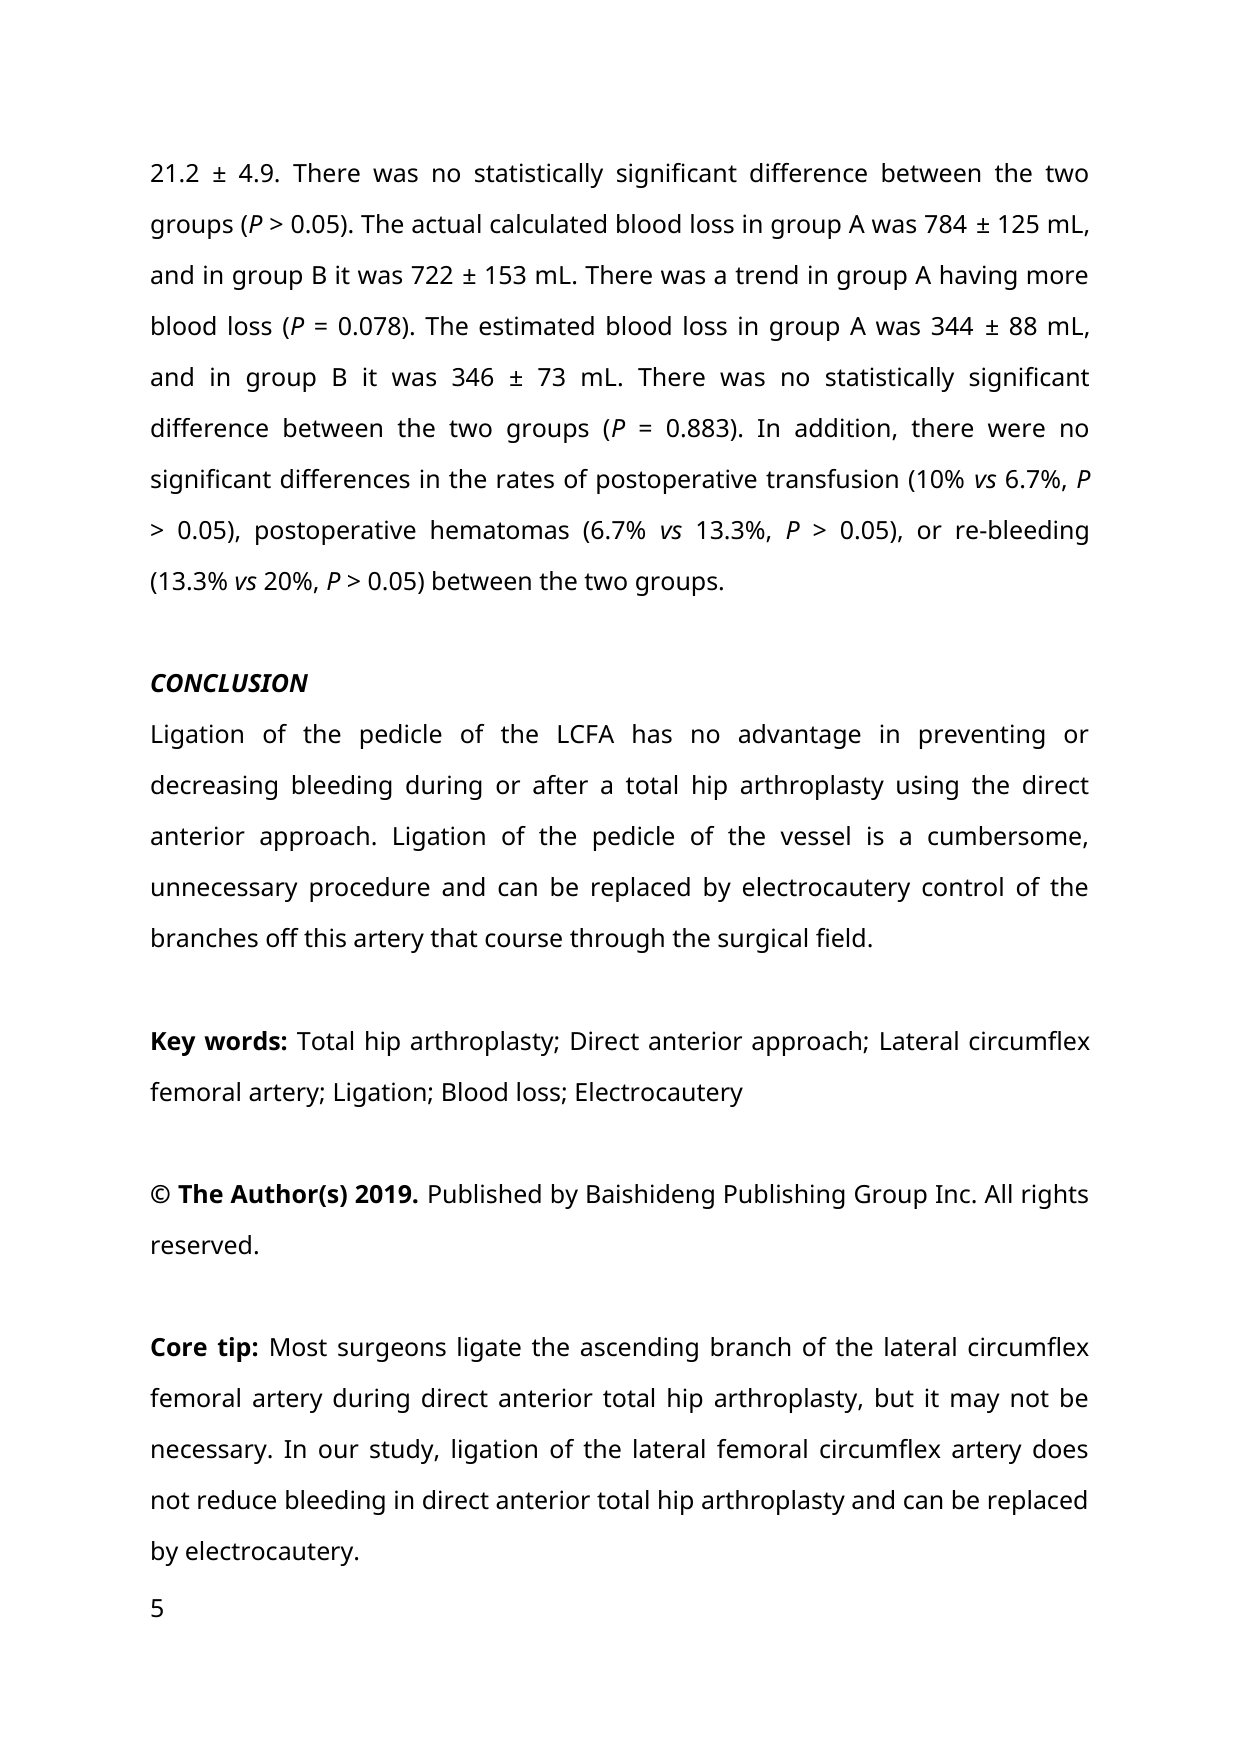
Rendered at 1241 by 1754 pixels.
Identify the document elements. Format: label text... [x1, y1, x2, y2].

text CONCLUSION [150, 666, 1090, 700]
subtitle Ligation of the pedicle of the LCFA has no advantage in preventing or decreasing bleeding during or after a total hip arthroplasty using the direct anterior approach. Ligation of the pedicle of the vessel is a cumbersome, unnecessary procedure and can be replaced by electrocautery control of the branches off this artery that course through the surgical field. [150, 717, 1090, 955]
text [150, 156, 1090, 598]
text © The Author(s) 2019. Published by Baishideng Publishing Group Inc. All rights reserved. [150, 1176, 1090, 1261]
text Core tip: Most surgeons ligate the ascending branch of the lateral circumflex femoral artery during direct anterior total hip arthroplasty, but it may not be necessary. In our study, ligation of the lateral femoral circumflex artery does not reduce bleeding in direct anterior total hip arthroplasty and can be replaced by electrocautery. [150, 1329, 1090, 1568]
text Key words: total hip arthroplasty; direct anterior approach; lateral circumflex femoral artery; ligation; blood loss; electrocautery [150, 1023, 1090, 1108]
